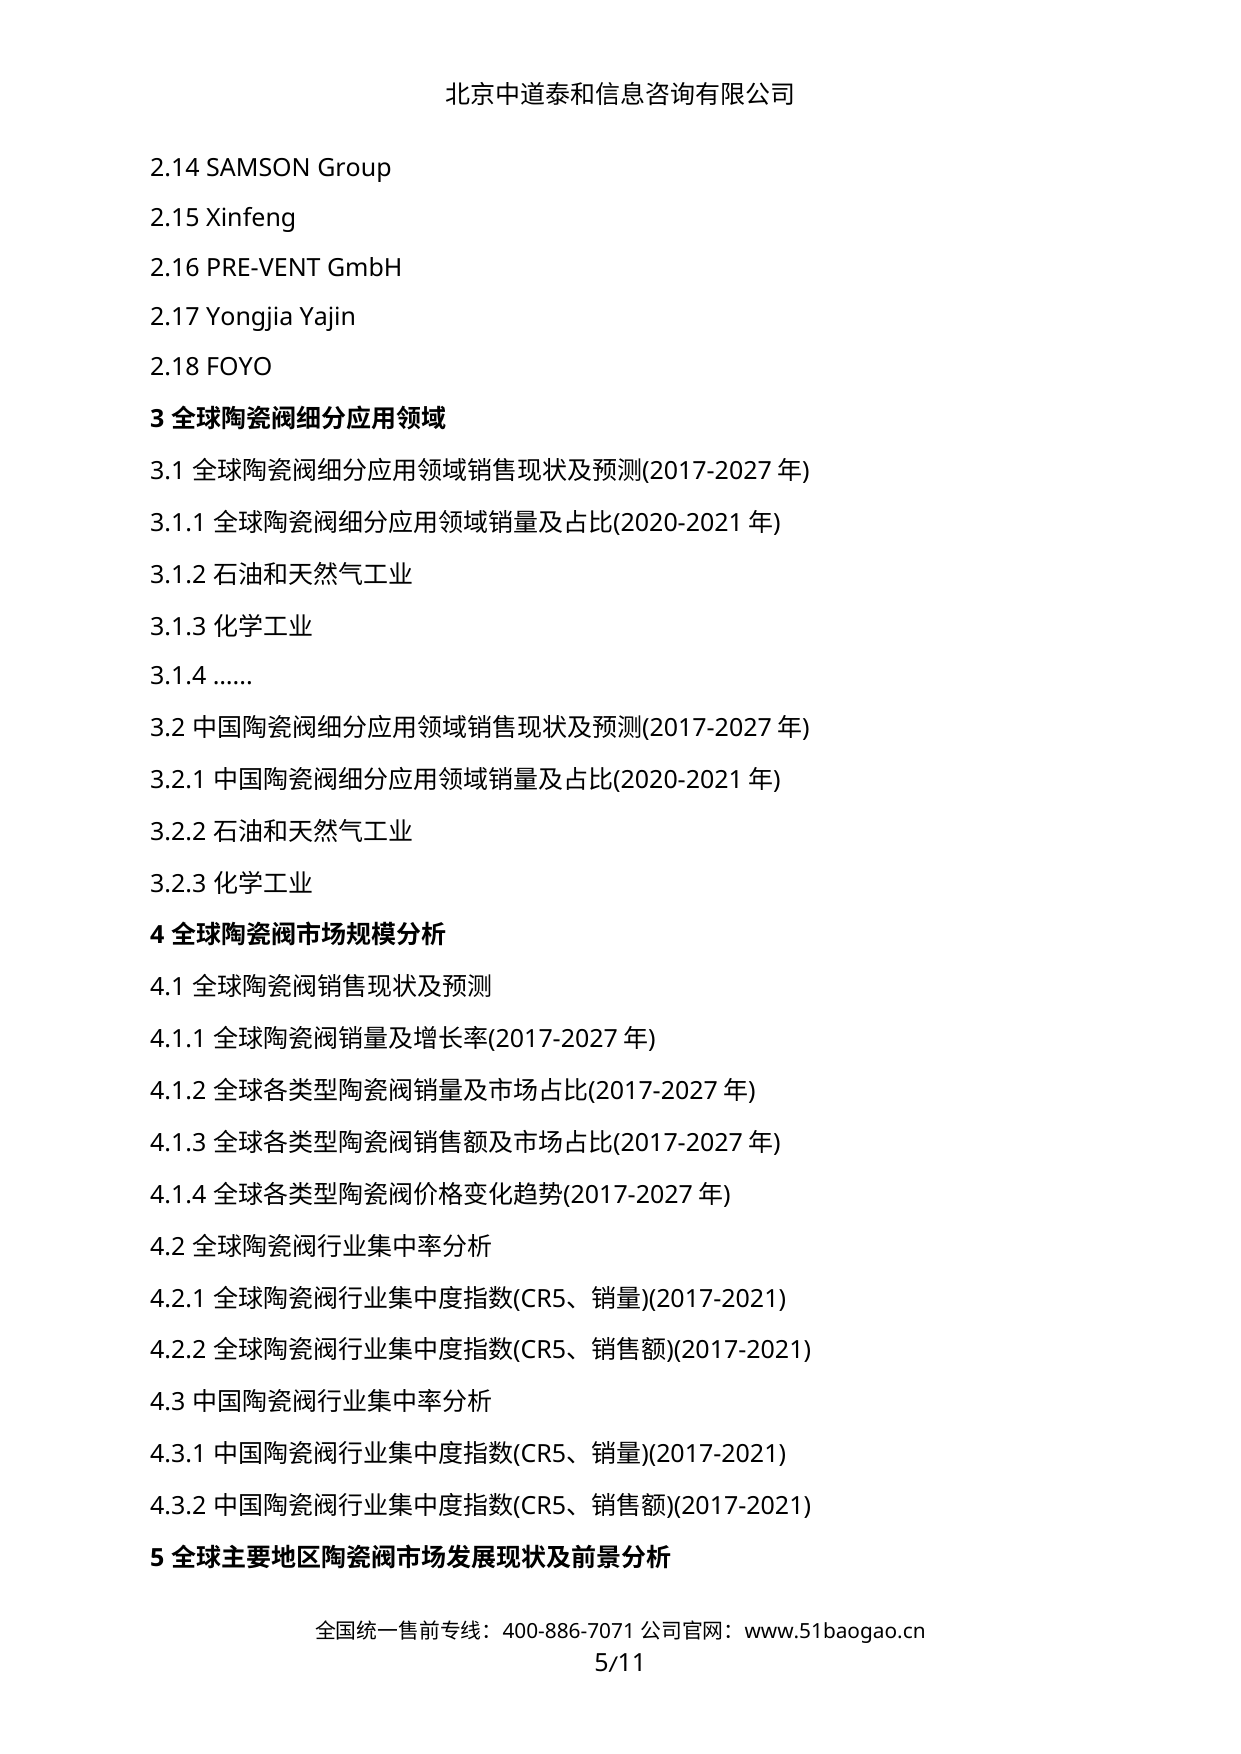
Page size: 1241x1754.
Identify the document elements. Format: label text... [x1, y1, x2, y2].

text 3.2 中国陶瓷阀细分应用领域销售现状及预测(2017-2027年) [150, 707, 1090, 744]
text 2.14 SAMSON Group [150, 150, 1090, 184]
text 2.16 PRE-VENT GmbH [150, 249, 1090, 283]
text 3.1 全球陶瓷阀细分应用领域销售现状及预测(2017-2027年) [150, 450, 1090, 487]
text 4.2.1 全球陶瓷阀行业集中度指数(CR5、销量)(2017-2021) [150, 1278, 1090, 1314]
text 3.1.4 …... [150, 658, 1090, 692]
text 4.1.4 全球各类型陶瓷阀价格变化趋势(2017-2027年) [150, 1174, 1090, 1211]
text 3.2.2 石油和天然气工业 [150, 811, 1090, 847]
text 2.15 Xinfeng [150, 200, 1090, 234]
text 4.2 全球陶瓷阀行业集中率分析 [150, 1226, 1090, 1262]
text 2.18 FOYO [150, 349, 1090, 383]
text 4 全球陶瓷阀市场规模分析 [150, 915, 1090, 951]
text 2.17 Yongjia Yajin [150, 299, 1090, 333]
text 3.1.3 化学工业 [150, 606, 1090, 642]
text 4.1.3 全球各类型陶瓷阀销售额及市场占比(2017-2027年) [150, 1122, 1090, 1159]
text 3.1.1 全球陶瓷阀细分应用领域销量及占比(2020-2021年) [150, 502, 1090, 538]
text 5 全球主要地区陶瓷阀市场发展现状及前景分析 [150, 1537, 1090, 1574]
text 3.2.3 化学工业 [150, 863, 1090, 899]
text 4.1.2 全球各类型陶瓷阀销量及市场占比(2017-2027年) [150, 1071, 1090, 1107]
text 4.1.1 全球陶瓷阀销量及增长率(2017-2027年) [150, 1019, 1090, 1055]
text 4.3 中国陶瓷阀行业集中率分析 [150, 1382, 1090, 1418]
text 4.2.2 全球陶瓷阀行业集中度指数(CR5、销售额)(2017-2021) [150, 1330, 1090, 1366]
text 3 全球陶瓷阀细分应用领域 [150, 398, 1090, 435]
text 4.3.1 中国陶瓷阀行业集中度指数(CR5、销量)(2017-2021) [150, 1434, 1090, 1470]
text 3.1.2 石油和天然气工业 [150, 554, 1090, 590]
text 3.2.1 中国陶瓷阀细分应用领域销量及占比(2020-2021年) [150, 759, 1090, 796]
text 4.1 全球陶瓷阀销售现状及预测 [150, 967, 1090, 1003]
text 4.3.2 中国陶瓷阀行业集中度指数(CR5、销售额)(2017-2021) [150, 1486, 1090, 1522]
